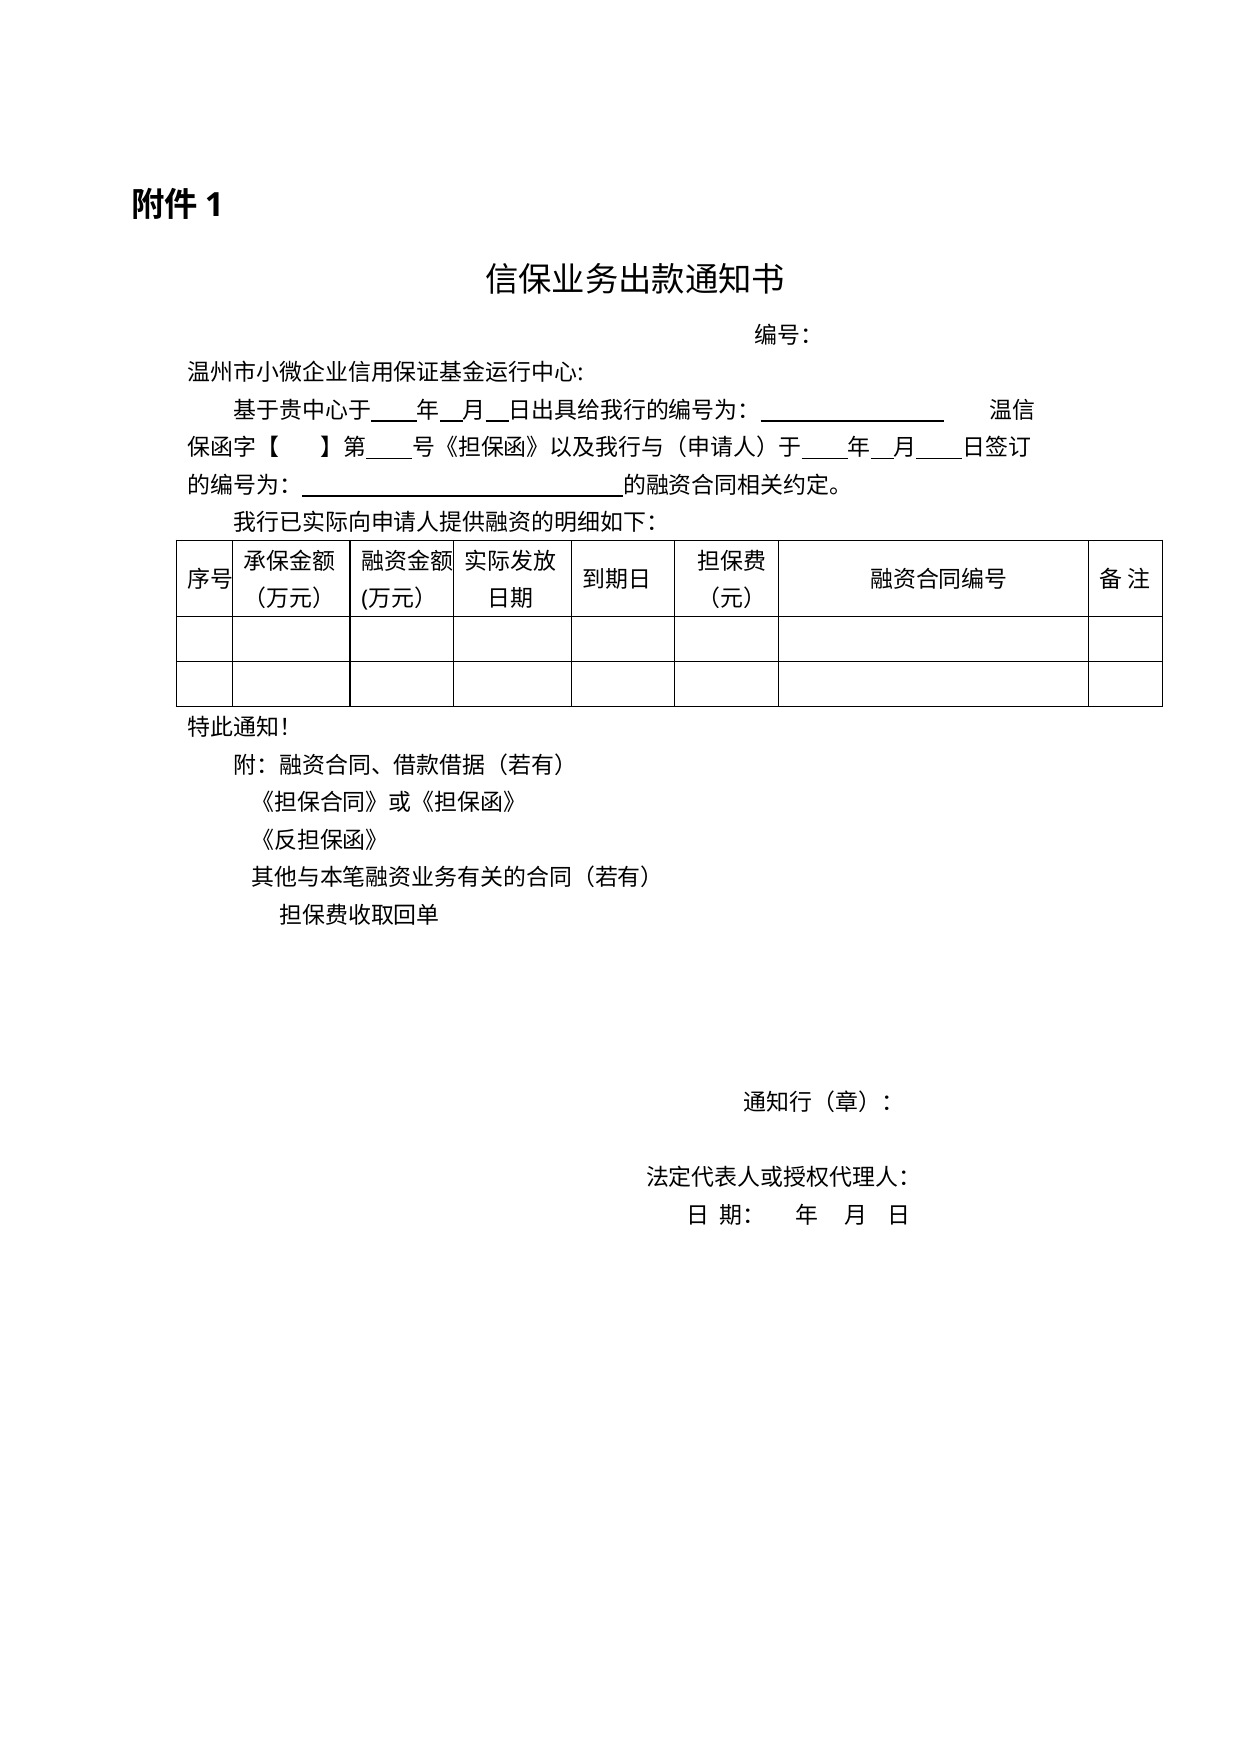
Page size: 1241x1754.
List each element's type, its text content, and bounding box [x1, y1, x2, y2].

table_cell [779, 662, 1088, 706]
table_header 融资金额 (万元） [351, 541, 453, 616]
text 温州市小微企业信用保证基金运行中心: [187, 352, 1053, 389]
table_cell [572, 662, 674, 706]
table_header 到期日 [572, 541, 674, 616]
text 《担保合同》或《担保函》 [187, 782, 1125, 820]
table_cell [1089, 662, 1162, 706]
text 编号： [187, 314, 1007, 352]
text 附件1 [131, 164, 1053, 239]
table_cell [454, 617, 571, 661]
table_cell [351, 662, 453, 706]
table_header 序号 [177, 541, 232, 616]
text 基于贵中心于 年 月 日出具给我行的编号为： 温信保函字【 】第 号《担保函》以及我行与（申请人）于 年 月 日签订的编号为： 的融资合同相关约定。 [187, 389, 1053, 502]
text 特此通知！ [187, 707, 1125, 745]
table_cell [233, 617, 349, 661]
text 我行已实际向申请人提供融资的明细如下： [187, 502, 1053, 539]
text 担保费收取回单 [187, 895, 1125, 932]
text 法定代表人或授权代理人： [187, 1157, 1125, 1195]
text 信保业务出款通知书 [187, 239, 1007, 314]
table_header 承保金额 （万元） [233, 541, 349, 616]
table_header 备 注 [1089, 541, 1162, 616]
table_cell [572, 617, 674, 661]
text 其他与本笔融资业务有关的合同（若有） [187, 857, 1125, 895]
table_cell [1089, 617, 1162, 661]
text 通知行（章）： [187, 1082, 1125, 1120]
table_header 融资合同编号 [779, 541, 1088, 616]
table_cell [177, 662, 232, 706]
table_header 担保费 （元） [675, 541, 778, 616]
table_cell [675, 662, 778, 706]
text 日 期： 年 月 日 [187, 1195, 1125, 1232]
table_cell [779, 617, 1088, 661]
table_cell [351, 617, 453, 661]
table_header 实际发放 日期 [454, 541, 571, 616]
table_cell [177, 617, 232, 661]
table_cell [233, 662, 349, 706]
text 附：融资合同、借款借据（若有） [187, 745, 1125, 782]
table_cell [454, 662, 571, 706]
table_cell [675, 617, 778, 661]
text 《反担保函》 [187, 820, 1125, 857]
